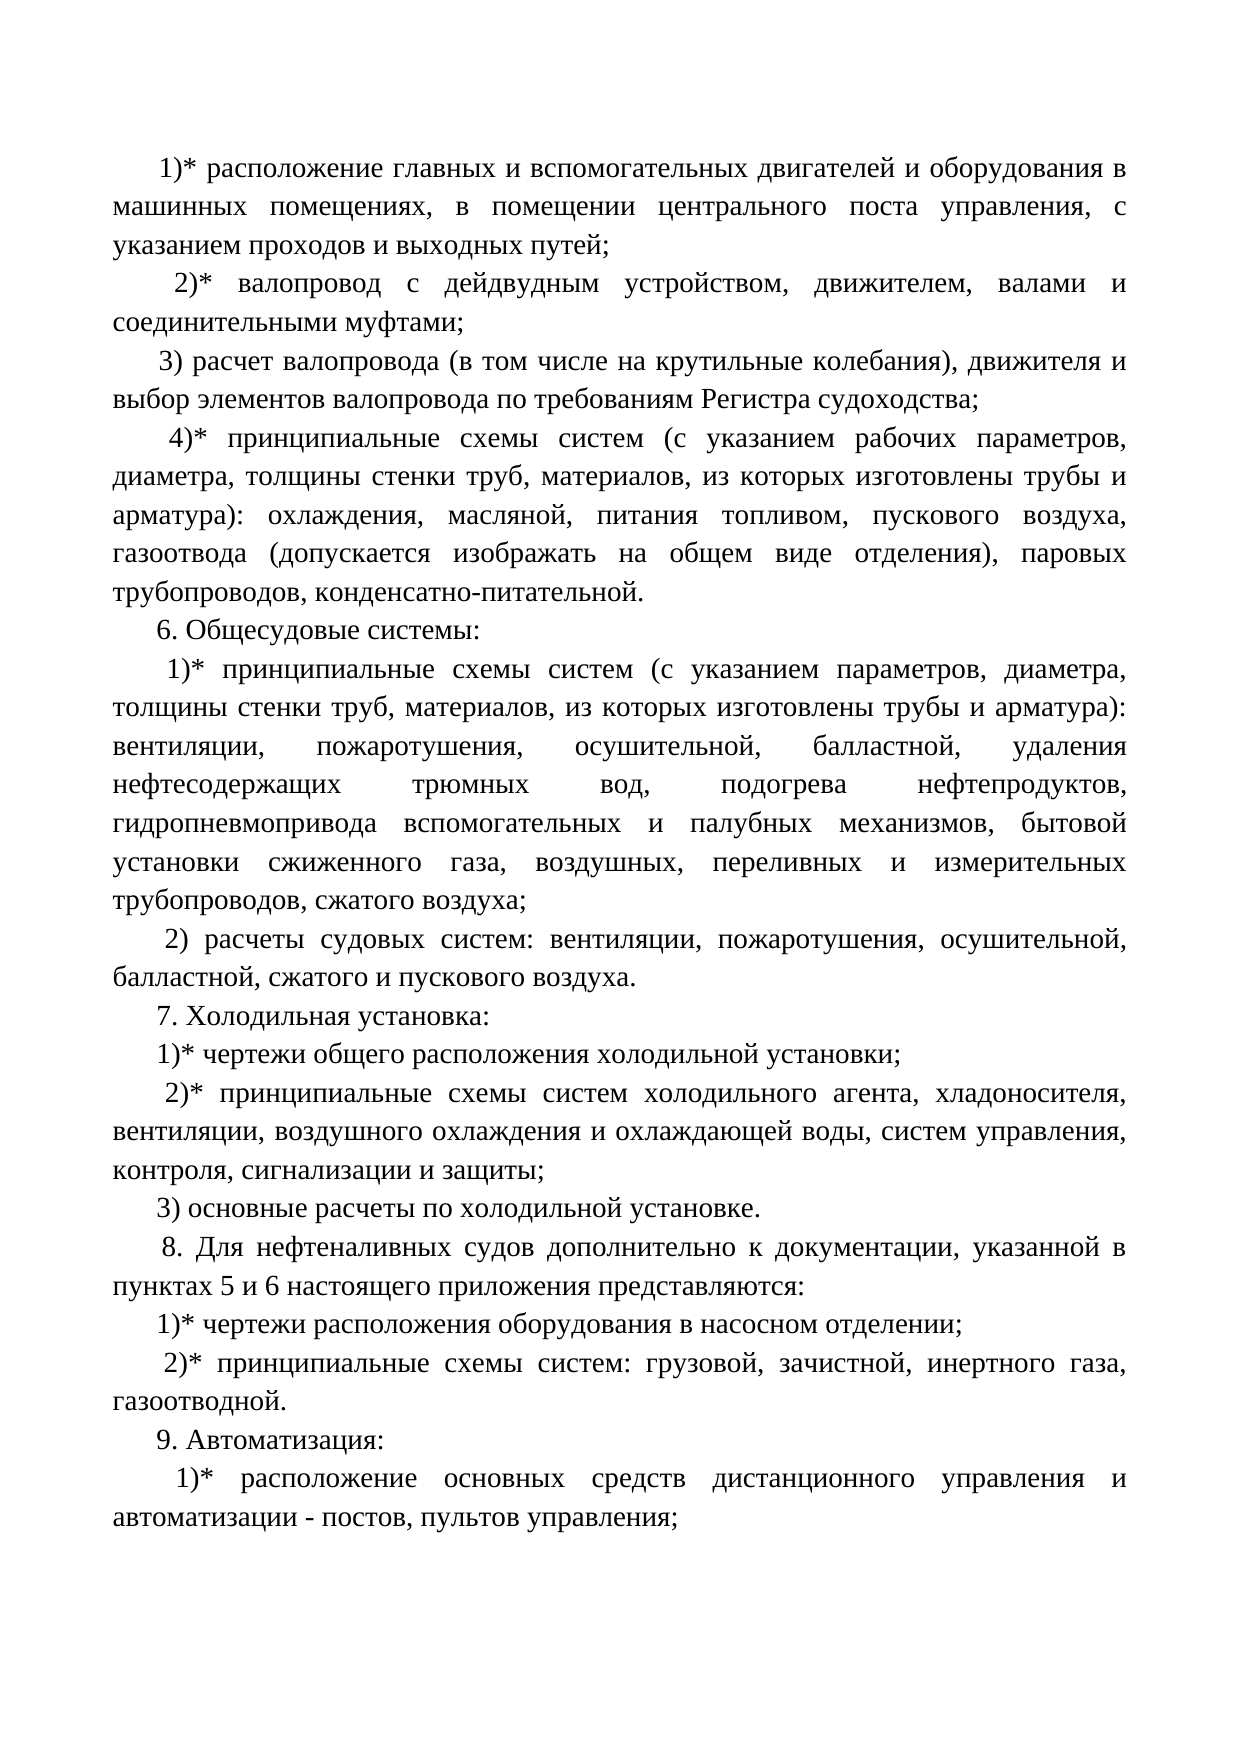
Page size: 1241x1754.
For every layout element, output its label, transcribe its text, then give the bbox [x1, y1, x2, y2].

text 9. Автоматизация: [112, 1422, 1128, 1455]
text 2)* валопровод с дейдвудным устройством, движителем, валами и соединительными муфтами; [112, 266, 1128, 338]
text 1)* расположение основных средств дистанционного управления и автоматизации - постов, пультов управления; [112, 1460, 1128, 1532]
text 6. Общесудовые системы: [112, 612, 1128, 646]
text 8. Для нефтеналивных судов дополнительно к документации, указанной в пунктах 5 и 6 настоящего приложения представляются: [112, 1229, 1128, 1301]
text 4)* принципиальные схемы систем (с указанием рабочих параметров, диаметра, толщины стенки труб, материалов, из которых изготовлены трубы и арматура): охлаждения, масляной, питания топливом, пускового воздуха, газоотвода (допускается изображать на общем виде отделения), паровых трубопроводов, конденсатно-питательной. [112, 420, 1128, 607]
text 1)* принципиальные схемы систем (с указанием параметров, диаметра, толщины стенки труб, материалов, из которых изготовлены трубы и арматура): вентиляции, пожаротушения, осушительной, балластной, удаления нефтесодержащих трюмных вод, подогрева нефтепродуктов, гидропневмопривода вспомогательных и палубных механизмов, бытовой установки сжиженного газа, воздушных, переливных и измерительных трубопроводов, сжатого воздуха; [112, 651, 1128, 916]
text 3) расчет валопровода (в том числе на крутильные колебания), движителя и выбор элементов валопровода по требованиям Регистра судоходства; [112, 343, 1128, 415]
text 3) основные расчеты по холодильной установке. [112, 1191, 1128, 1224]
text 2)* принципиальные схемы систем: грузовой, зачистной, инертного газа, газоотводной. [112, 1345, 1128, 1417]
text 1)* чертежи расположения оборудования в насосном отделении; [112, 1306, 1128, 1340]
text 2)* принципиальные схемы систем холодильного агента, хладоносителя, вентиляции, воздушного охлаждения и охлаждающей воды, систем управления, контроля, сигнализации и защиты; [112, 1075, 1128, 1186]
text 1)* чертежи общего расположения холодильной установки; [112, 1036, 1128, 1070]
text 2) расчеты судовых систем: вентиляции, пожаротушения, осушительной, балластной, сжатого и пускового воздуха. [112, 921, 1128, 993]
text 1)* расположение главных и вспомогательных двигателей и оборудования в машинных помещениях, в помещении центрального поста управления, с указанием проходов и выходных путей; [112, 150, 1128, 261]
text 7. Холодильная установка: [112, 998, 1128, 1031]
